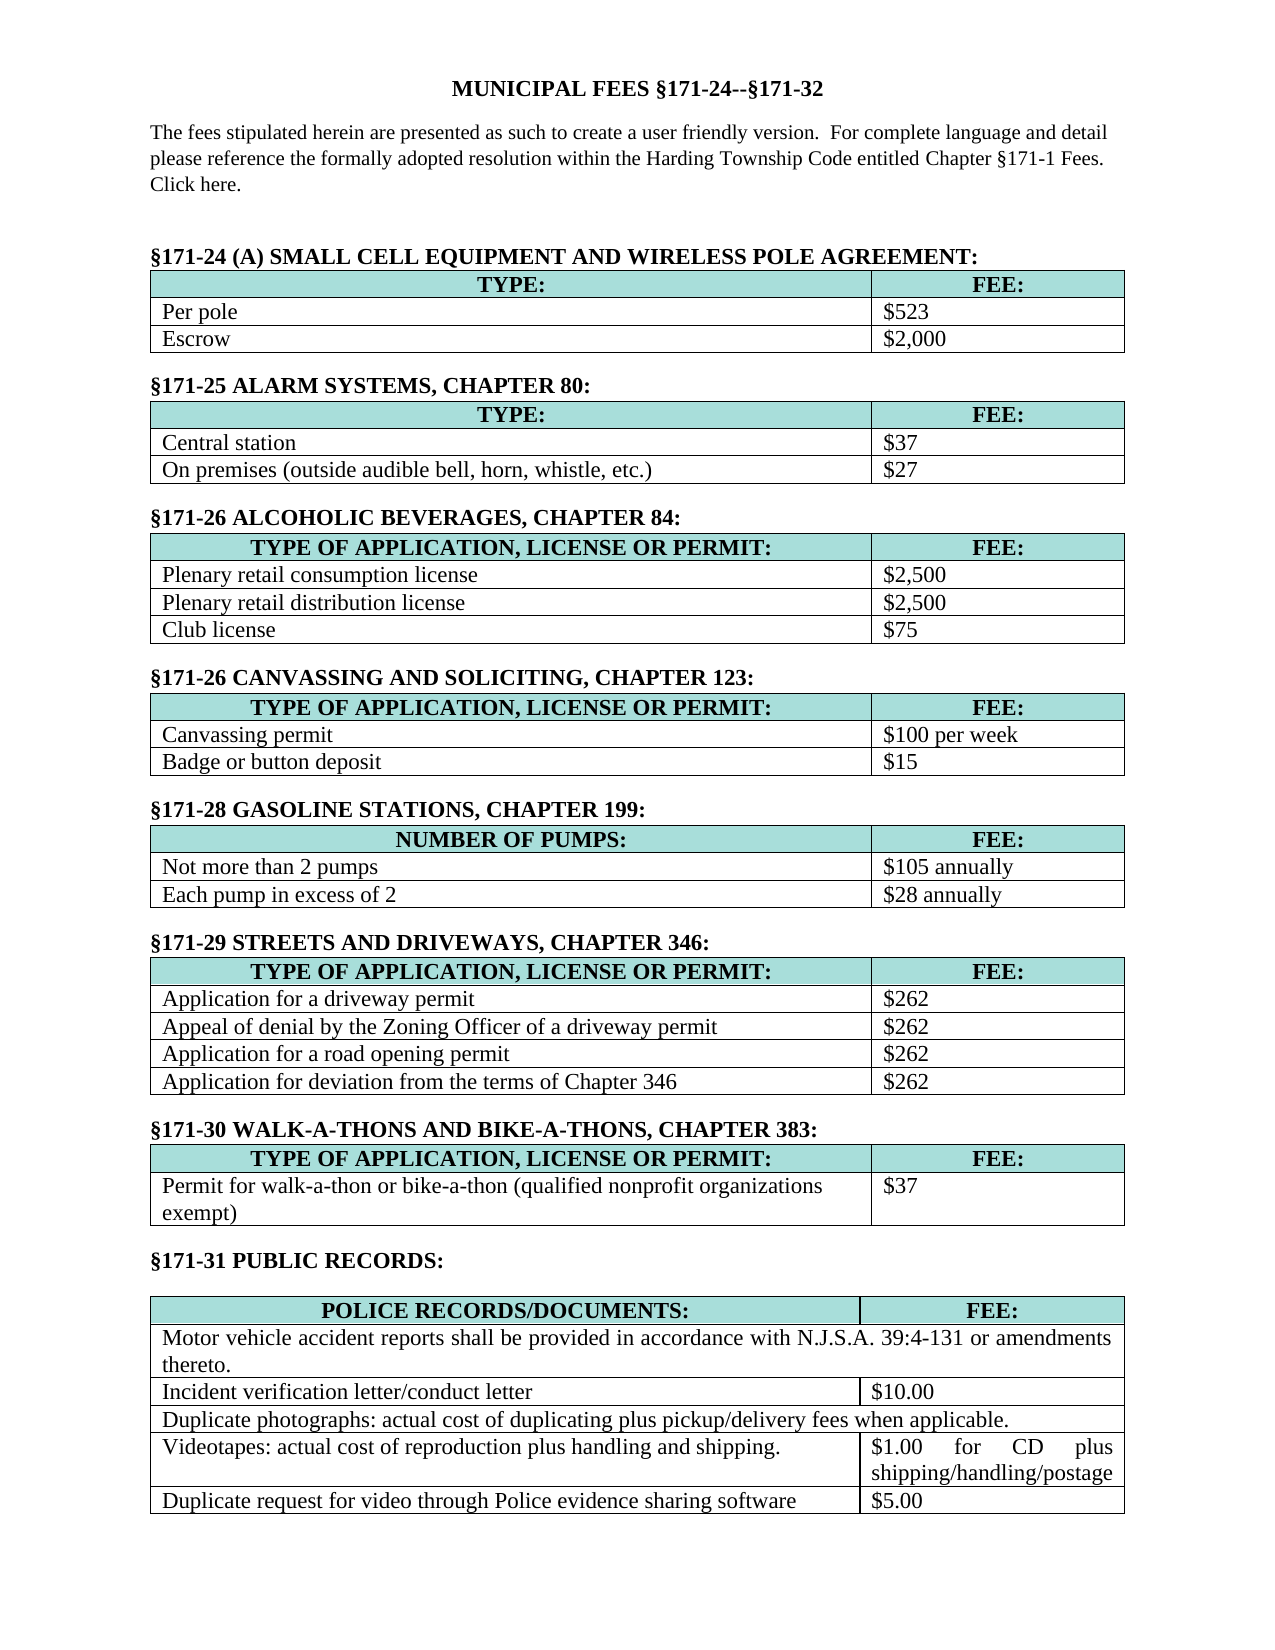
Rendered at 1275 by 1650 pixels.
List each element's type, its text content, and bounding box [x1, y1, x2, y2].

text §171-30 WALK-A-THONS AND BIKE-A-THONS, CHAPTER 383: [150, 1116, 1125, 1142]
table_cell Escrow [151, 326, 871, 352]
table_header FEE: [861, 1297, 1124, 1323]
text §171-31 PUBLIC RECORDS: [150, 1247, 1125, 1273]
text §171-28 GASOLINE STATIONS, CHAPTER 199: [150, 796, 1125, 823]
table_cell Club license [151, 616, 871, 642]
table_cell Not more than 2 pumps [151, 853, 871, 879]
table_cell Motor vehicle accident reports shall be provided in accordance with N.J.S.A. 39:4-131 or amendments thereto. [151, 1325, 1124, 1377]
table_cell $75 [872, 616, 1124, 642]
table_cell Duplicate photographs: actual cost of duplicating plus pickup/delivery fees when applicable. [151, 1406, 1124, 1432]
table_header FEE: [872, 694, 1124, 720]
table_cell $2,500 [872, 589, 1124, 615]
table_cell $1.00 for CD plus shipping/handling/postage [861, 1433, 1124, 1486]
table_cell Permit for walk-a-thon or bike-a-thon (qualified nonprofit organizations exempt) [151, 1173, 871, 1225]
table_cell $37 [872, 1173, 1124, 1225]
table_cell $2,000 [872, 326, 1124, 352]
table_cell $262 [872, 986, 1124, 1012]
table_cell Videotapes: actual cost of reproduction plus handling and shipping. [151, 1433, 859, 1486]
text §171-26 ALCOHOLIC BEVERAGES, CHAPTER 84: [150, 504, 1125, 531]
table_cell $10.00 [861, 1378, 1124, 1404]
table_cell $262 [872, 1068, 1124, 1094]
table_header FEE: [872, 402, 1124, 428]
table_header FEE: [872, 1145, 1124, 1172]
table_header TYPE: [151, 271, 871, 297]
text §171-29 STREETS AND DRIVEWAYS, CHAPTER 346: [150, 929, 1125, 955]
table_header POLICE RECORDS/DOCUMENTS: [151, 1297, 859, 1323]
text §171-24 (A) SMALL CELL EQUIPMENT AND WIRELESS POLE AGREEMENT: [150, 243, 1125, 270]
table_header TYPE OF APPLICATION, LICENSE OR PERMIT: [151, 1145, 871, 1172]
table_header FEE: [872, 826, 1124, 852]
table_cell $262 [872, 1013, 1124, 1039]
table_cell $262 [872, 1040, 1124, 1067]
table_cell Badge or button deposit [151, 748, 871, 775]
table_header TYPE: [151, 402, 871, 428]
table_header FEE: [872, 271, 1124, 297]
table_cell Canvassing permit [151, 721, 871, 747]
table_cell $28 annually [872, 881, 1124, 907]
table_cell $2,500 [872, 561, 1124, 588]
table_cell $37 [872, 429, 1124, 455]
table_cell Application for deviation from the terms of Chapter 346 [151, 1068, 871, 1094]
table_header NUMBER OF PUMPS: [151, 826, 871, 852]
table_cell $100 per week [872, 721, 1124, 747]
table_cell Application for a road opening permit [151, 1040, 871, 1067]
table_cell $5.00 [861, 1487, 1124, 1513]
table_cell Duplicate request for video through Police evidence sharing software [151, 1487, 859, 1513]
table_header FEE: [872, 958, 1124, 984]
table_cell On premises (outside audible bell, horn, whistle, etc.) [151, 456, 871, 483]
table_header TYPE OF APPLICATION, LICENSE OR PERMIT: [151, 534, 871, 560]
text §171-25 ALARM SYSTEMS, CHAPTER 80: [150, 372, 1125, 398]
table_header FEE: [872, 534, 1124, 560]
table_cell Per pole [151, 298, 871, 324]
table_header TYPE OF APPLICATION, LICENSE OR PERMIT: [151, 694, 871, 720]
table_cell Each pump in excess of 2 [151, 881, 871, 907]
table_cell Incident verification letter/conduct letter [151, 1378, 859, 1404]
text §171-26 CANVASSING AND SOLICITING, CHAPTER 123: [150, 664, 1125, 690]
table_cell $105 annually [872, 853, 1124, 879]
table_cell Plenary retail consumption license [151, 561, 871, 588]
table_cell $15 [872, 748, 1124, 775]
table_cell $523 [872, 298, 1124, 324]
table_header TYPE OF APPLICATION, LICENSE OR PERMIT: [151, 958, 871, 984]
table_cell Appeal of denial by the Zoning Officer of a driveway permit [151, 1013, 871, 1039]
table_cell Central station [151, 429, 871, 455]
table_cell Application for a driveway permit [151, 986, 871, 1012]
table_cell $27 [872, 456, 1124, 483]
table_cell Plenary retail distribution license [151, 589, 871, 615]
